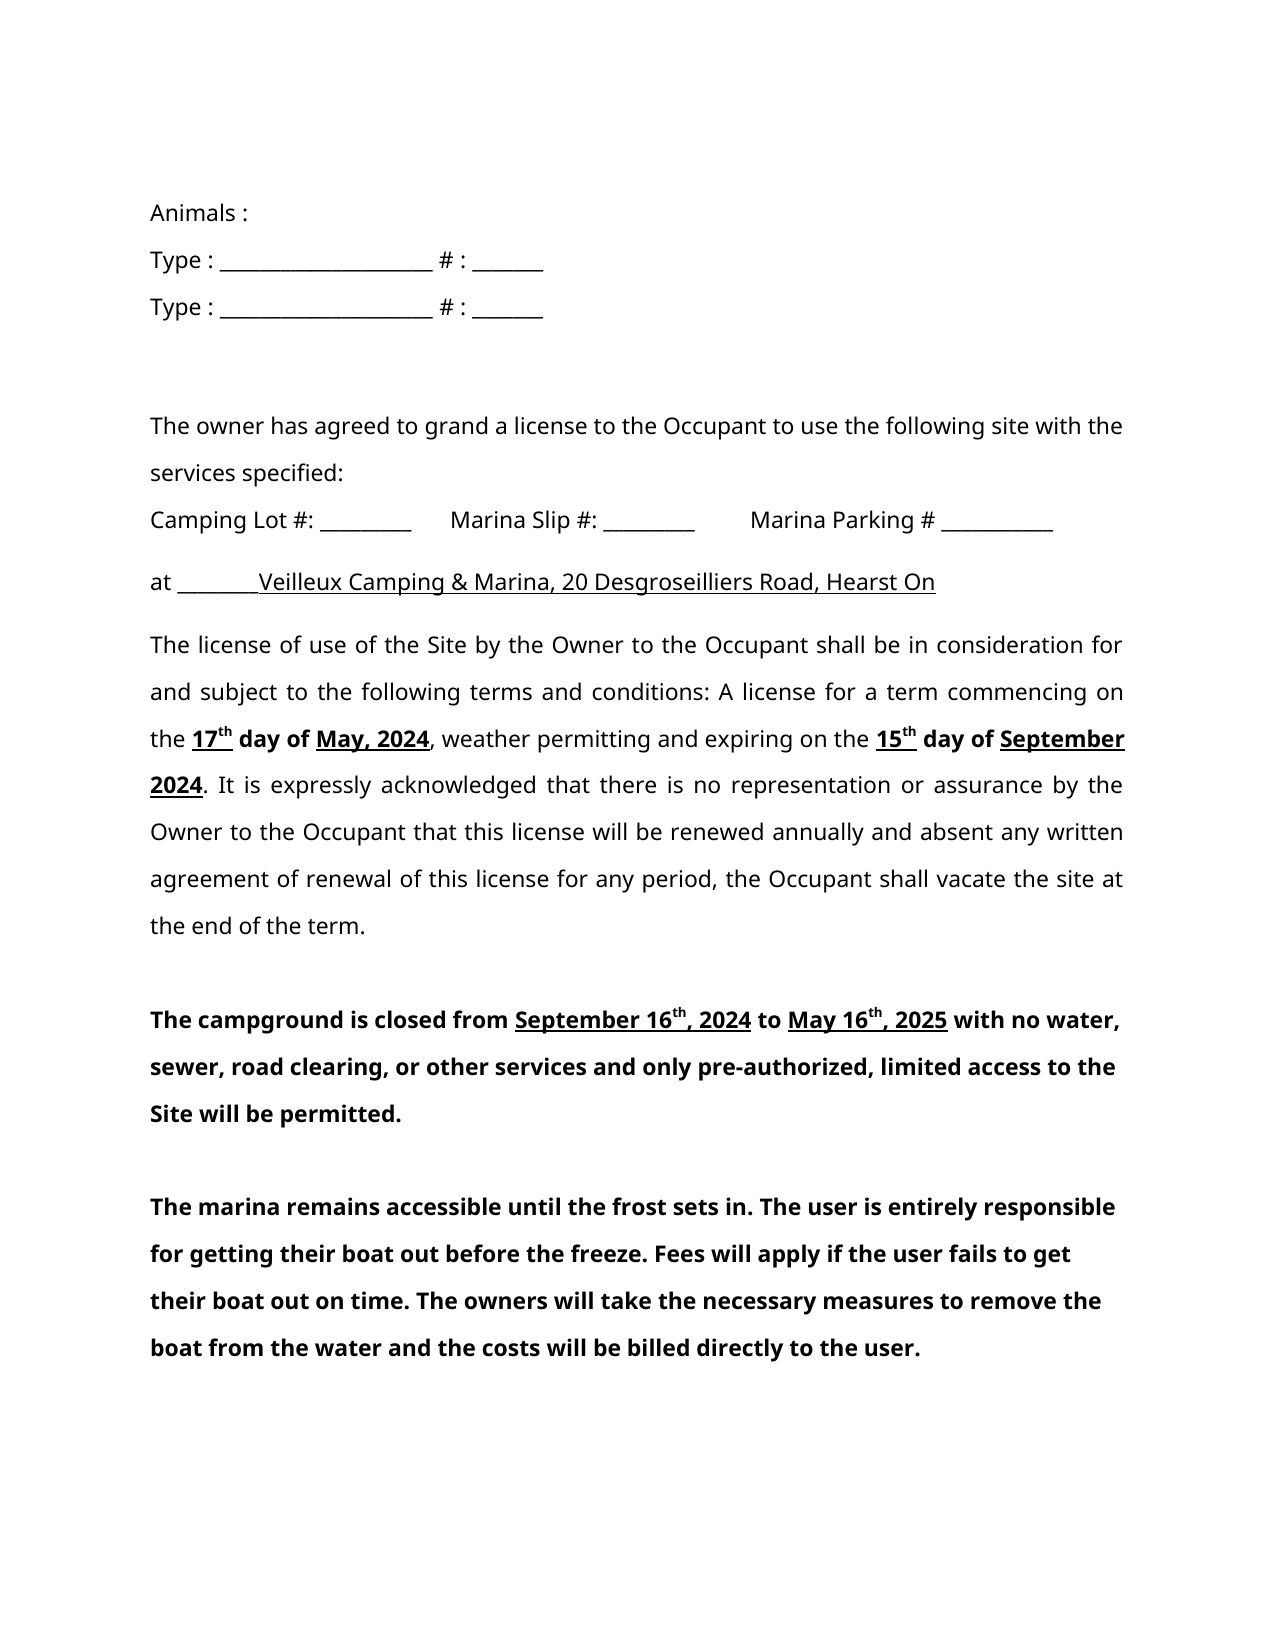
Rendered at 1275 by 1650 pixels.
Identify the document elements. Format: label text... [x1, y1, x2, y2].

text Animals : [150, 197, 1125, 228]
text Type : _____________________ # : _______ [150, 291, 1125, 322]
text The license of use of the Site by the Owner to the Occupant shall be in consideration for and subject to the following terms and conditions: A license for a term commencing on the 17th day of May, 2024, weather permitting and expiring on the 15th day of September 2024. It is expressly acknowledged that there is no representation or assurance by the Owner to the Occupant that this license will be renewed annually and absent any written agreement of renewal of this license for any period, the Occupant shall vacate the site at the end of the term. [150, 629, 1125, 941]
text Camping Lot #: _________ Marina Slip #: _________ Marina Parking # ___________ [150, 504, 1125, 535]
text at ________Veilleux Camping & Marina, 20 Desgroseilliers Road, Hearst On [150, 566, 1125, 597]
text The owner has agreed to grand a license to the Occupant to use the following site with the services specified: [150, 410, 1125, 488]
text The marina remains accessible until the frost sets in. The user is entirely responsible for getting their boat out before the freeze. Fees will apply if the user fails to get their boat out on time. The owners will take the necessary measures to remove the boat from the water and the costs will be billed directly to the user. [150, 1191, 1125, 1363]
text Type : _____________________ # : _______ [150, 244, 1125, 275]
text The campground is closed from September 16th, 2024 to May 16th, 2025 with no water, sewer, road clearing, or other services and only pre-authorized, limited access to the Site will be permitted. [150, 1004, 1125, 1129]
